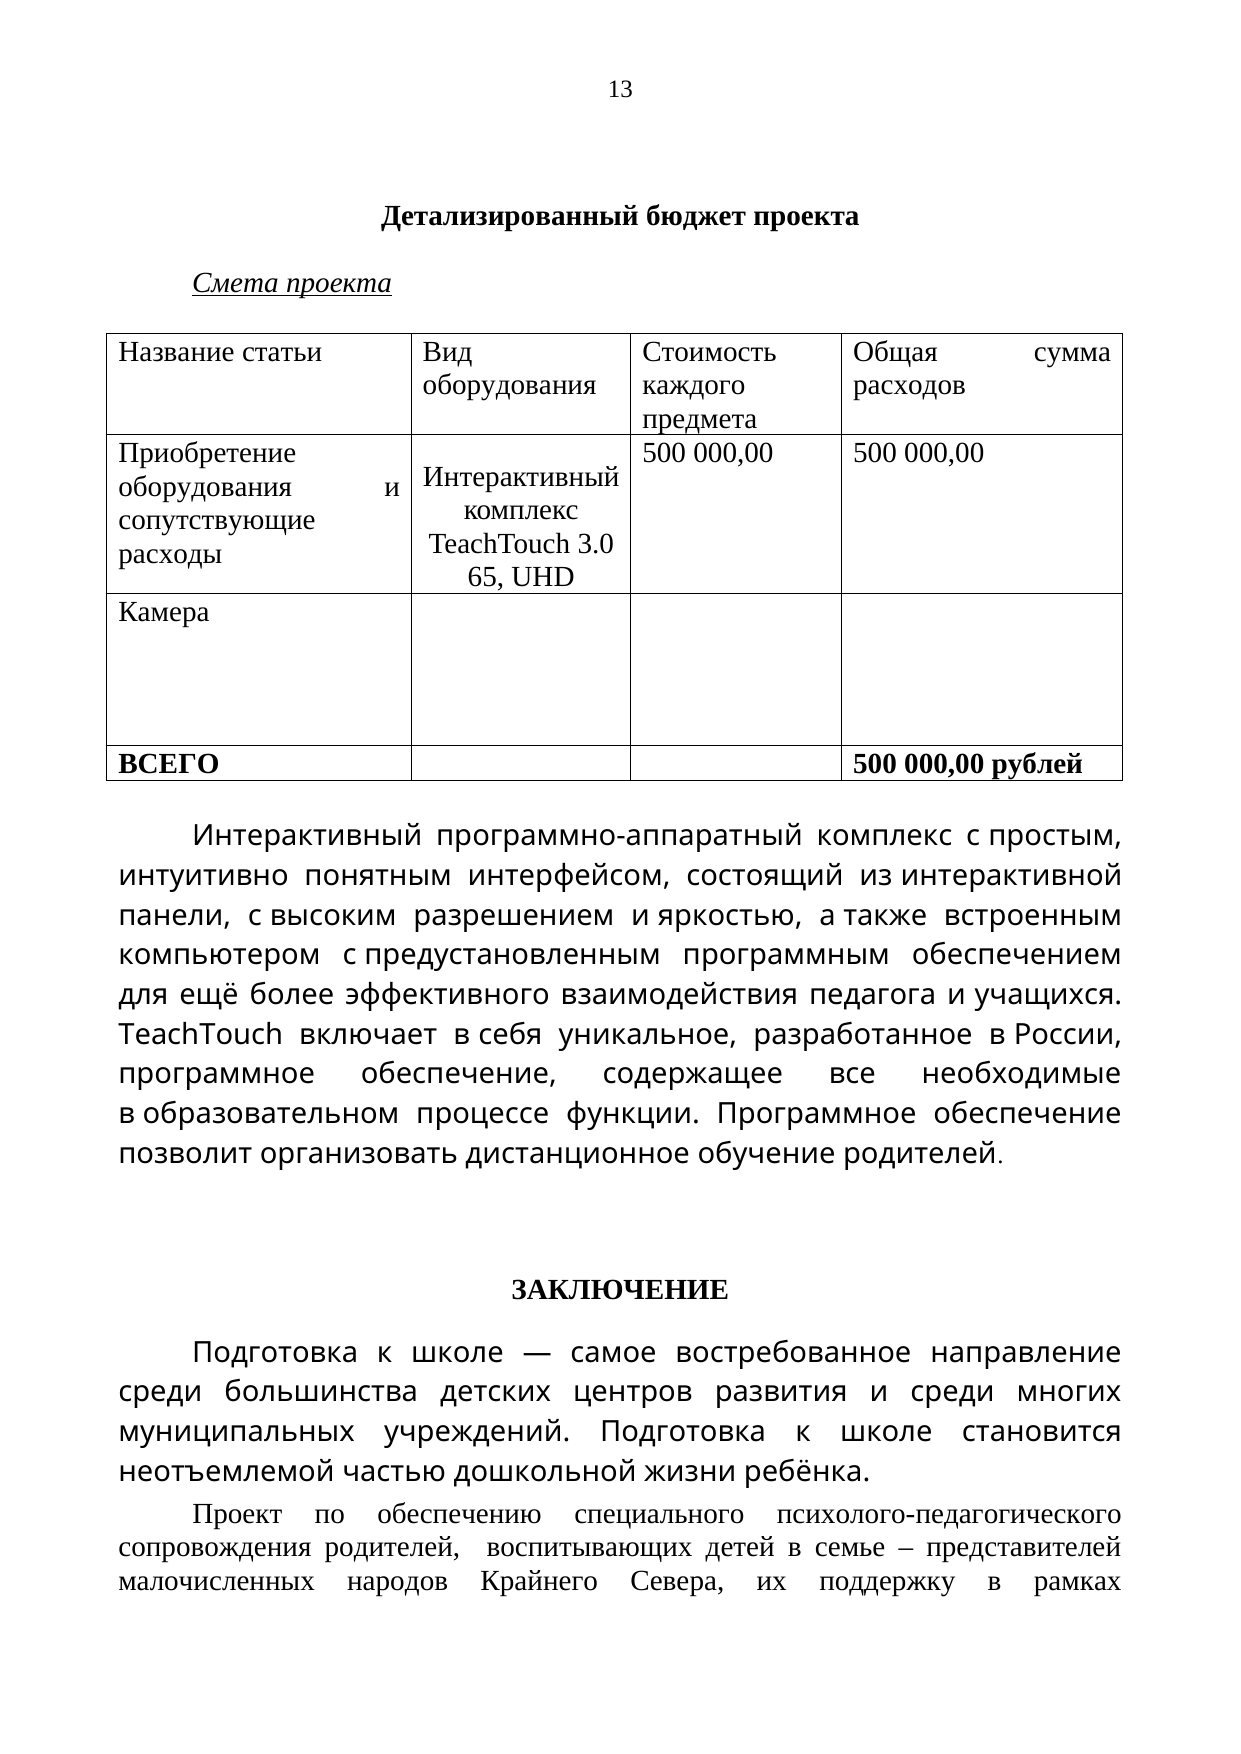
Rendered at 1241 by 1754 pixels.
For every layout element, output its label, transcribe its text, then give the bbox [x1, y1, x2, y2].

text Интерактивный программно-аппаратный комплекс с простым, интуитивно понятным интерфейсом, состоящий из интерактивной панели, с высоким разрешением и яркостью, а также встроенным компьютером с предустановленным программным обеспечением для ещё более эффективного взаимодействия педагога и учащихся. TeachTouch включает в себя уникальное, разработанное в России, программное обеспечение, содержащее все необходимые в образовательном процессе функции. Программное обеспечение позволит организовать дистанционное обучение родителей. [118, 814, 1122, 1172]
table_cell Интерактивный комплекс TeachTouch 3.0 65, UHD [412, 435, 630, 593]
table_cell [412, 594, 630, 745]
text Детализированный бюджет проекта [118, 198, 1122, 232]
table_cell [631, 594, 841, 745]
text Смета проекта [118, 266, 1122, 299]
table_cell [842, 594, 1122, 745]
table_cell 500 000,00 [631, 435, 841, 593]
table_cell 500 000,00 рублей [842, 746, 1122, 780]
table_cell 500 000,00 [842, 435, 1122, 593]
text ЗАКЛЮЧЕНИЕ [118, 1272, 1122, 1306]
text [118, 1496, 1122, 1596]
table_cell [412, 746, 630, 780]
subtitle Подготовка к школе — самое востребованное направление среди большинства детских центров развития и среди многих муниципальных учреждений. Подготовка к школе становится неотъемлемой частью дошкольной жизни ребёнка. [118, 1331, 1122, 1489]
table_header Общая сумма расходов [842, 334, 1122, 434]
table_cell Приобретение оборудования и сопутствующие расходы [107, 435, 411, 593]
table_header Название статьи [107, 334, 411, 434]
table_cell [631, 746, 841, 780]
table_cell ВСЕГО [107, 746, 411, 780]
table_header Вид оборудования [412, 334, 630, 434]
table_cell Камера [107, 594, 411, 745]
table_header Стоимость каждого предмета [631, 334, 841, 434]
